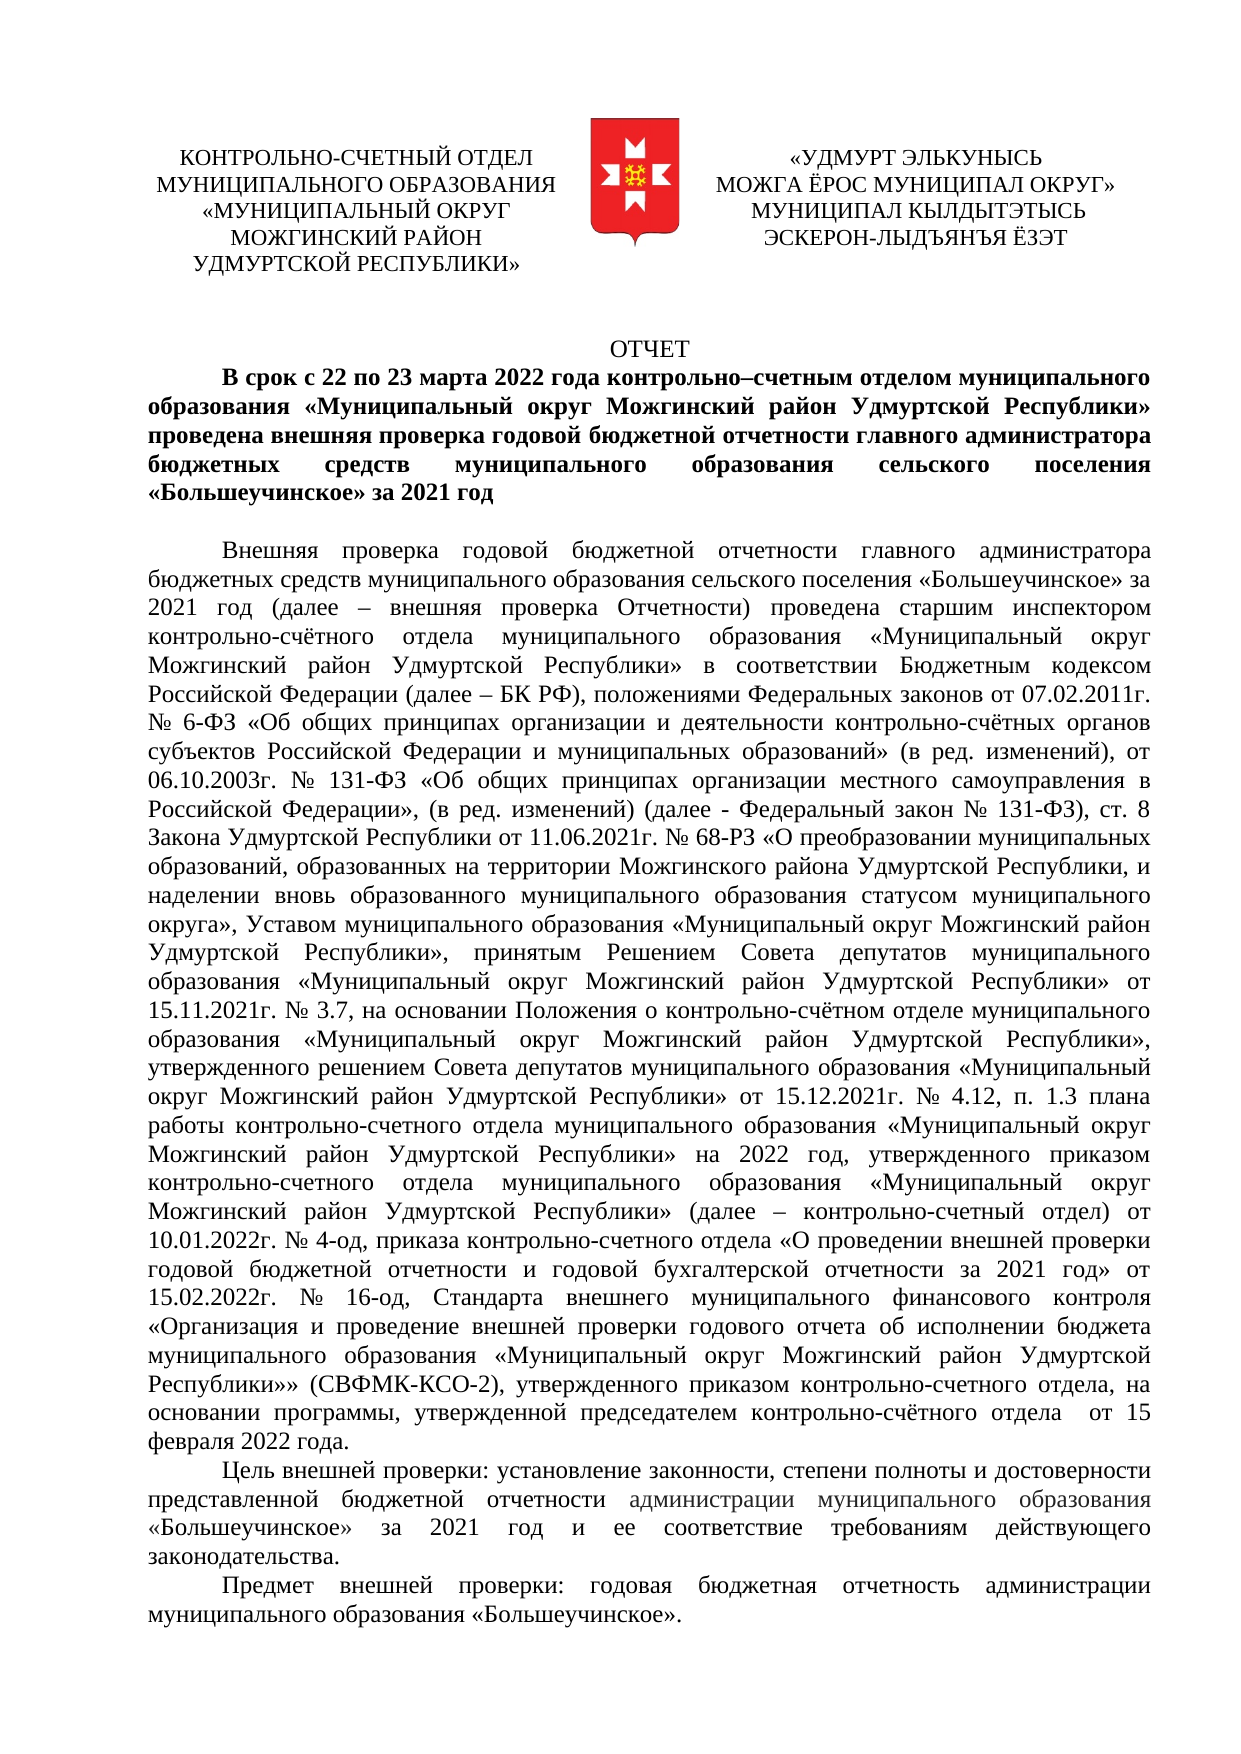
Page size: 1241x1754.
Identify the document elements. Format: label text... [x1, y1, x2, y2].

table_header «УДМУРТ ЭЛЬКУНЫСЬ МОЖГА ЁРОС МУНИЦИПАЛ ОКРУГ» МУНИЦИПАЛ КЫЛДЫТЭТЫСЬ ЭСКЕРОН-ЛЫДЪЯНЪЯ ЁЗЭТ [694, 118, 1137, 276]
text Цель внешней проверки: установление законности, степени полноты и достоверности представленной бюджетной отчетности администрации муниципального образования «Большеучинское» за 2021 год и ее соответствие требованиям действующего законодательства. [148, 1455, 1152, 1570]
text В срок с 22 по 23 марта 2022 года контрольно–счетным отделом муниципального образования «Муниципальный округ Можгинский район Удмуртской Республики» проведена внешняя проверка годовой бюджетной отчетности главного администратора бюджетных средств муниципального образования сельского поселения «Большеучинское» за 2021 год [148, 362, 1152, 506]
text ОТЧЕТ [148, 334, 1152, 362]
table_header [576, 118, 694, 276]
table_header КОНТРОЛЬНО-СЧЕТНЫЙ ОТДЕЛ МУНИЦИПАЛЬНОГО ОБРАЗОВАНИЯ «МУНИЦИПАЛЬНЫЙ ОКРУГ МОЖГИНСКИЙ РАЙОН УДМУРТСКОЙ РЕСПУБЛИКИ» [136, 118, 576, 276]
picture [590, 118, 680, 247]
list Внешняя проверка годовой бюджетной отчетности главного администратора бюджетных средств муниципального образования сельского поселения «Большеучинское» за 2021 год (далее – внешняя проверка Отчетности) проведена старшим инспектором контрольно-счётного отдела муниципального образования «Муниципальный округ Можгинский район Удмуртской Республики» в соответствии Бюджетным кодексом Российской Федерации (далее – БК РФ), положениями Федеральных законов от 07.02.2011г. № 6-ФЗ «Об общих принципах организации и деятельности контрольно-счётных органов субъектов Российской Федерации и муниципальных образований» (в ред. изменений), от 06.10.2003г. № 131-ФЗ «Об общих принципах организации местного самоуправления в Российской Федерации», (в ред. изменений) (далее - Федеральный закон № 131-ФЗ), ст. 8 Закона Удмуртской Республики от 11.06.2021г. № 68-РЗ «О преобразовании муниципальных образований, образованных на территории Можгинского района Удмуртской Республики, и наделении вновь образованного муниципального образования статусом муниципального округа», Уставом муниципального образования «Муниципальный округ Можгинский район Удмуртской Республики», принятым Решением Совета депутатов муниципального образования «Муниципальный округ Можгинский район Удмуртской Республики» от 15.11.2021г. № 3.7, на основании Положения о контрольно-счётном отделе муниципального образования «Муниципальный округ Можгинский район Удмуртской Республики», утвержденного решением Совета депутатов муниципального образования «Муниципальный округ Можгинский район Удмуртской Республики» от 15.12.2021г. № 4.12, п. 1.3 плана работы контрольно-счетного отдела муниципального образования «Муниципальный округ Можгинский район Удмуртской Республики» на 2022 год, утвержденного приказом контрольно-счетного отдела муниципального образования «Муниципальный округ Можгинский район Удмуртской Республики» (далее – контрольно-счетный отдел) от 10.01.2022г. № 4-од, приказа контрольно-счетного отдела «О проведении внешней проверки годовой бюджетной отчетности и годовой бухгалтерской отчетности за 2021 год» от 15.02.2022г. № 16-од, Стандарта внешнего муниципального финансового контроля «Организация и проведение внешней проверки годового отчета об исполнении бюджета муниципального образования «Муниципальный округ Можгинский район Удмуртской Республики»» (СВФМК-КСО-2), утвержденного приказом контрольно-счетного отдела, на основании программы, утвержденной председателем контрольно-счётного отдела от 15 февраля 2022 года. [148, 535, 1152, 1455]
text Предмет внешней проверки: годовая бюджетная отчетность администрации муниципального образования «Большеучинское». [148, 1570, 1152, 1627]
